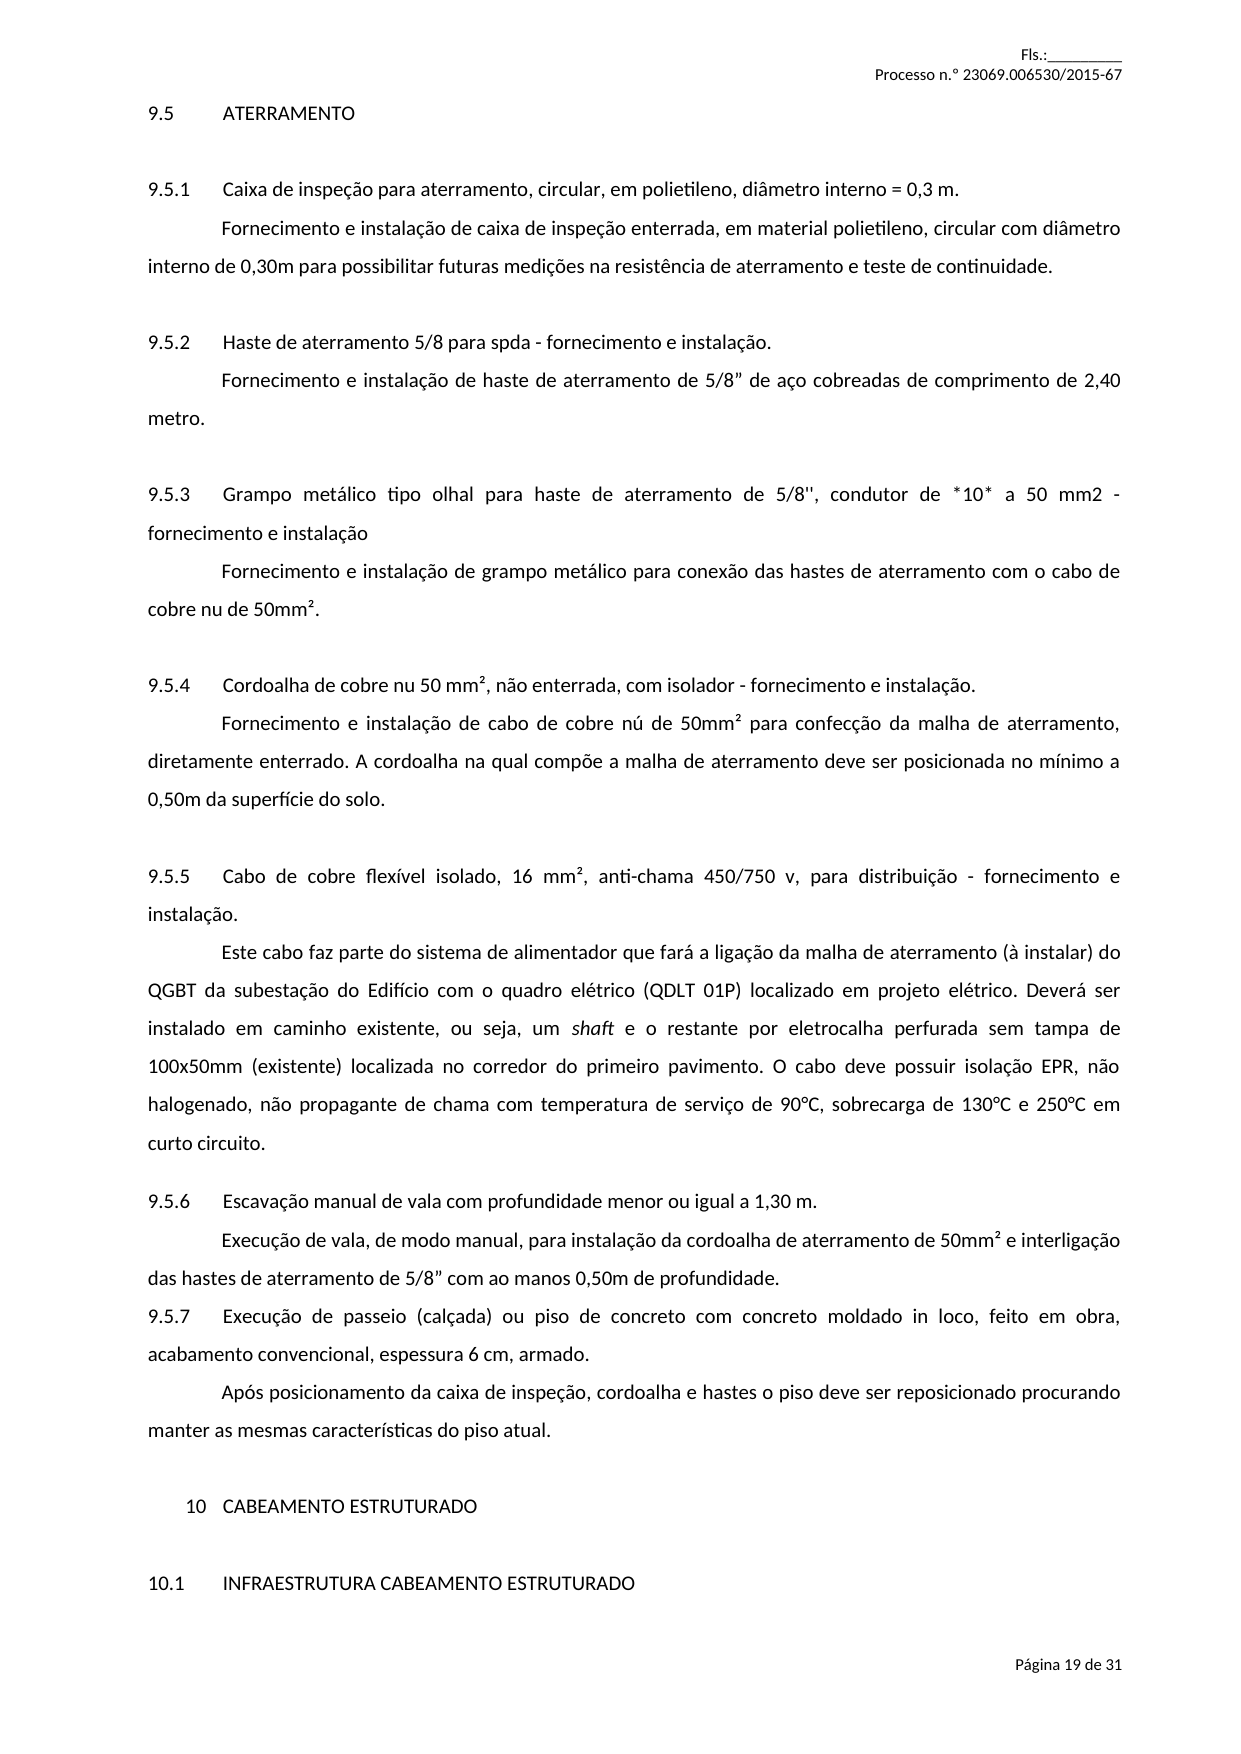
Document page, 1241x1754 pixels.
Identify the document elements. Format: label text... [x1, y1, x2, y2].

list Escavação manual de vala com profundidade menor ou igual a 1,30 m. [148, 1189, 1122, 1214]
text Este cabo faz parte do sistema de alimentador que fará a ligação da malha de aterramento (à instalar) do QGBT da subestação do Edifício com o quadro elétrico (QDLT 01P) localizado em projeto elétrico. Deverá ser instalado em caminho existente, ou seja, um shaft e o restante por eletrocalha perfurada sem tampa de 100x50mm (existente) localizada no corredor do primeiro pavimento. O cabo deve possuir isolação EPR, não halogenado, não propagante de chama com temperatura de serviço de 90°C, sobrecarga de 130°C e 250°C em curto circuito. [148, 939, 1122, 1155]
list INFRAESTRUTURA CABEAMENTO ESTRUTURADO [148, 1570, 1122, 1595]
list Cordoalha de cobre nu 50 mm², não enterrada, com isolador - fornecimento e instalação. [148, 672, 1122, 698]
text Fornecimento e instalação de cabo de cobre nú de 50mm² para confecção da malha de aterramento, diretamente enterrado. A cordoalha na qual compõe a malha de aterramento deve ser posicionada no mínimo a 0,50m da superfície do solo. [148, 710, 1122, 812]
list CABEAMENTO ESTRUTURADO [185, 1494, 1122, 1519]
text Fornecimento e instalação de grampo metálico para conexão das hastes de aterramento com o cabo de cobre nu de 50mm². [148, 558, 1122, 621]
text Após posicionamento da caixa de inspeção, cordoalha e hastes o piso deve ser reposicionado procurando manter as mesmas características do piso atual. [148, 1379, 1122, 1443]
list Execução de passeio (calçada) ou piso de concreto com concreto moldado in loco, feito em obra, acabamento convencional, espessura 6 cm, armado. [148, 1303, 1122, 1367]
text Execução de vala, de modo manual, para instalação da cordoalha de aterramento de 50mm² e interligação das hastes de aterramento de 5/8” com ao manos 0,50m de profundidade. [148, 1227, 1122, 1290]
list Haste de aterramento 5/8 para spda - fornecimento e instalação. [148, 329, 1122, 354]
text Fornecimento e instalação de haste de aterramento de 5/8” de aço cobreadas de comprimento de 2,40 metro. [148, 367, 1122, 431]
list Cabo de cobre flexível isolado, 16 mm², anti-chama 450/750 v, para distribuição - fornecimento e instalação. [148, 863, 1122, 926]
list Grampo metálico tipo olhal para haste de aterramento de 5/8'', condutor de *10* a 50 mm2 - fornecimento e instalação [148, 482, 1122, 545]
list Caixa de inspeção para aterramento, circular, em polietileno, diâmetro interno = 0,3 m. [148, 177, 1122, 202]
list ATERRAMENTO [148, 100, 1122, 126]
text Fornecimento e instalação de caixa de inspeção enterrada, em material polietileno, circular com diâmetro interno de 0,30m para possibilitar futuras medições na resistência de aterramento e teste de continuidade. [148, 215, 1122, 278]
